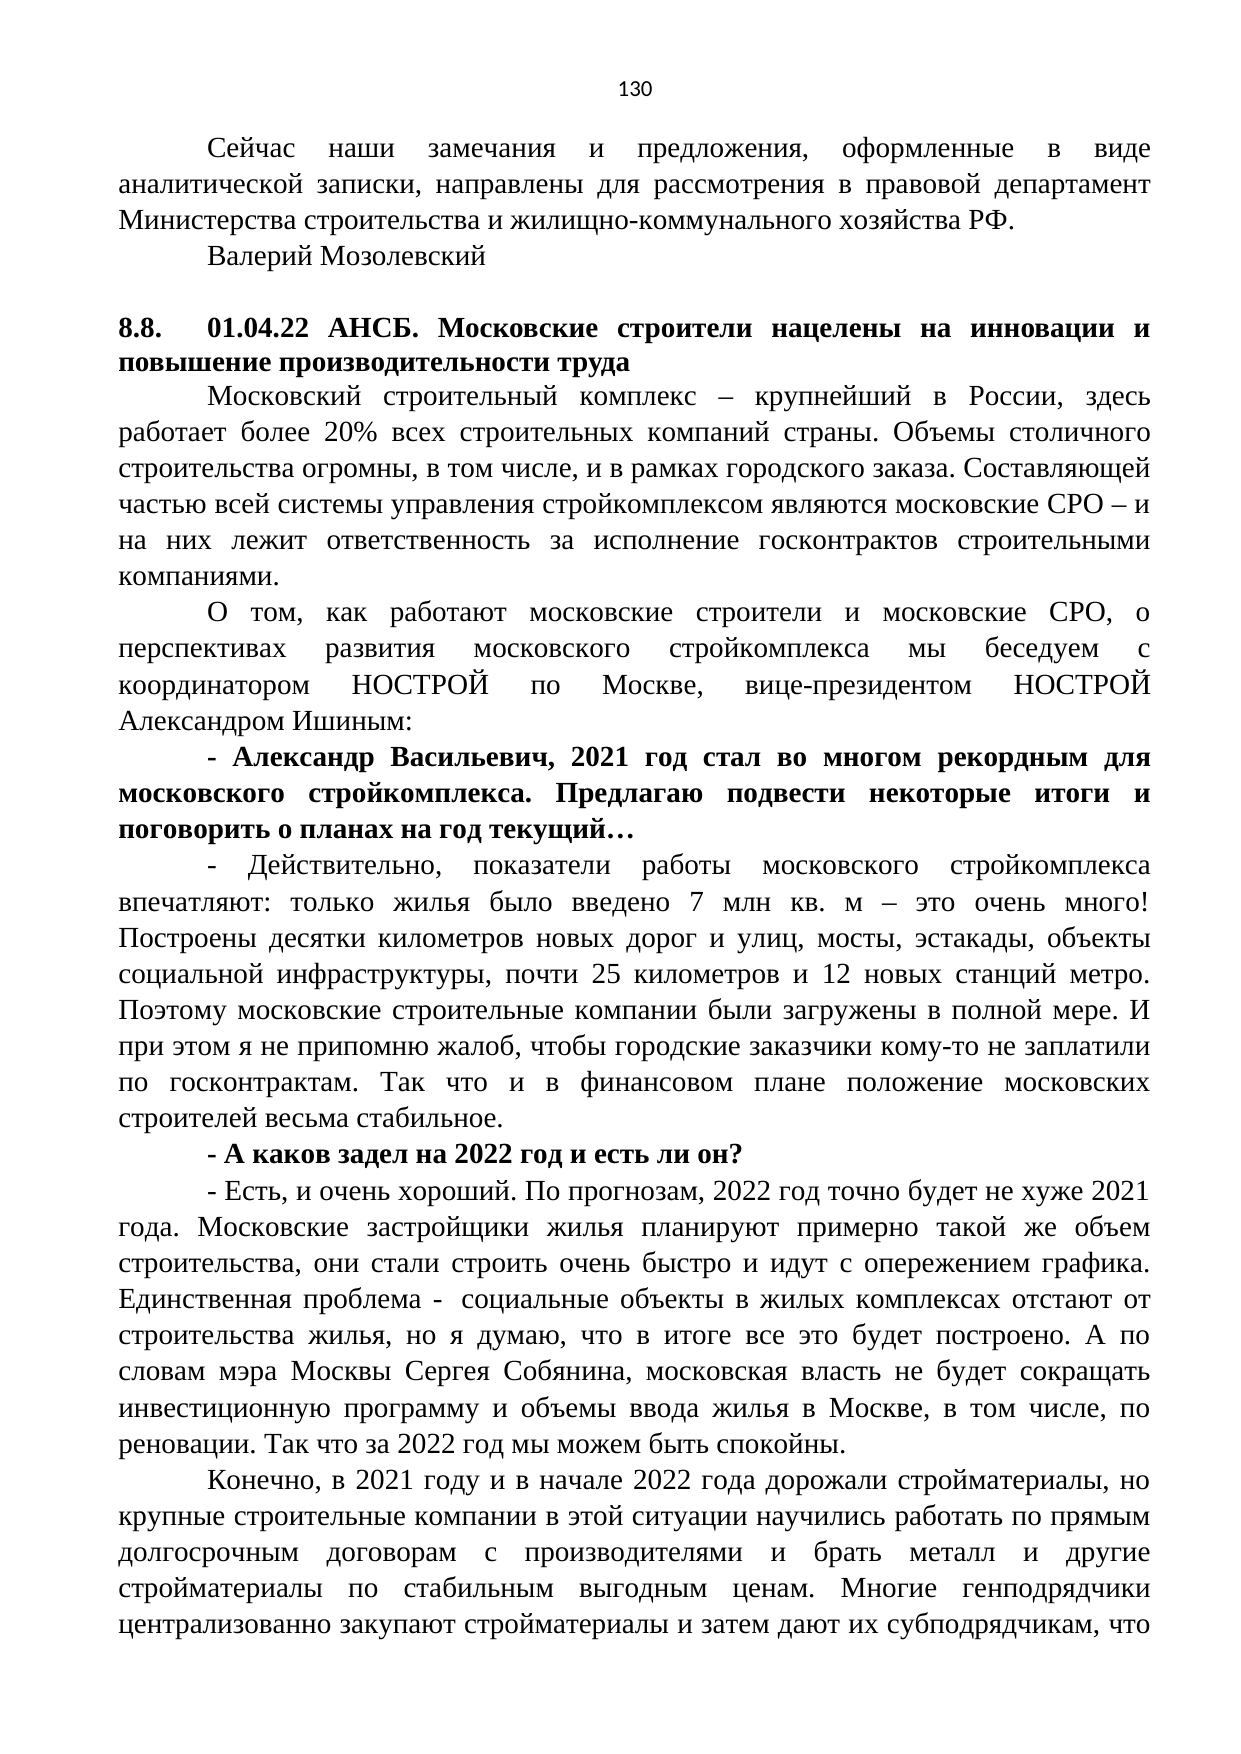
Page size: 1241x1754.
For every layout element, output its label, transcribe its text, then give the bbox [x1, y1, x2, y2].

text Сейчас наши замечания и предложения, оформленные в виде аналитической записки, направлены для рассмотрения в правовой департамент Министерства строительства и жилищно-коммунального хозяйства РФ. [118, 130, 1152, 236]
text - Действительно, показатели работы московского стройкомплекса впечатляют: только жилья было введено 7 млн кв. м – это очень много! Построены десятки километров новых дорог и улиц, мосты, эстакады, объекты социальной инфраструктуры, почти 25 километров и 12 новых станций метро. Поэтому московские строительные компании были загружены в полной мере. И при этом я не припомню жалоб, чтобы городские заказчики кому-то не заплатили по госконтрактам. Так что и в финансовом плане положение московских строителей весьма стабильное. [118, 847, 1152, 1134]
text Валерий Мозолевский [118, 238, 1152, 272]
subtitle 01.04.22 АНСБ. Московские строители нацелены на инновации и повышение производительности труда [118, 311, 1152, 378]
text - Есть, и очень хороший. По прогнозам, 2022 год точно будет не хуже 2021 года. Московские застройщики жилья планируют примерно такой же объем строительства, они стали строить очень быстро и идут с опережением графика. Единственная проблема - социальные объекты в жилых комплексах отстают от строительства жилья, но я думаю, что в итоге все это будет построено. А по словам мэра Москвы Сергея Собянина, московская власть не будет сокращать инвестиционную программу и объемы ввода жилья в Москве, в том числе, по реновации. Так что за 2022 год мы можем быть спокойны. [118, 1173, 1152, 1459]
text О том, как работают московские строители и московские СРО, о перспективах развития московского стройкомплекса мы беседуем с координатором НОСТРОЙ по Москве, вице-президентом НОСТРОЙ Александром Ишиным: [118, 594, 1152, 736]
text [118, 1462, 1152, 1640]
text - Александр Васильевич, 2021 год стал во многом рекордным для московского стройкомплекса. Предлагаю подвести некоторые итоги и поговорить о планах на год текущий… [118, 739, 1152, 845]
text - А каков задел на 2022 год и есть ли он? [118, 1137, 1152, 1170]
text Московский строительный комплекс – крупнейший в России, здесь работает более 20% всех строительных компаний страны. Объемы столичного строительства огромны, в том числе, и в рамках городского заказа. Составляющей частью всей системы управления стройкомплексом являются московские СРО – и на них лежит ответственность за исполнение госконтрактов строительными компаниями. [118, 378, 1152, 592]
